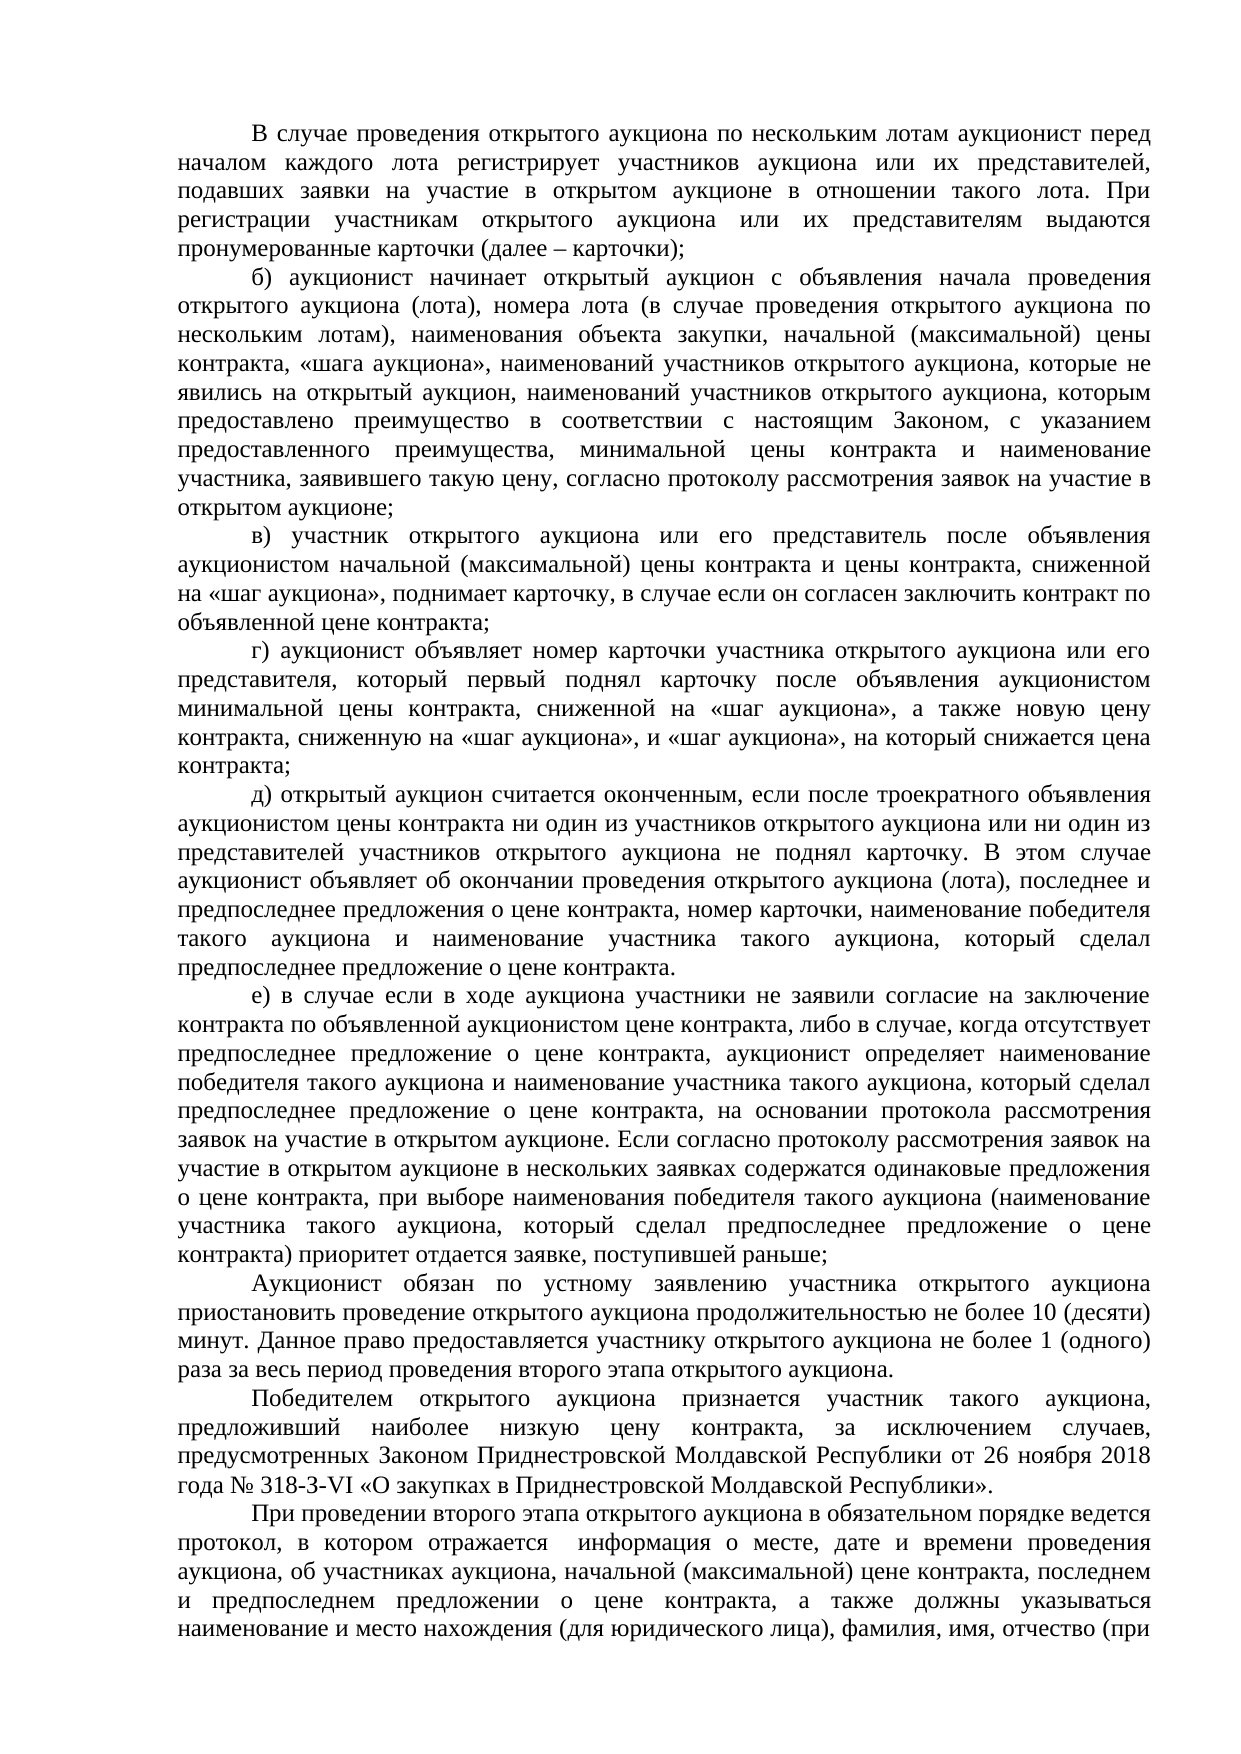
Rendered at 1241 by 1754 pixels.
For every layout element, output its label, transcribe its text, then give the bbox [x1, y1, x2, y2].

text д) открытый аукцион считается оконченным, если после троекратного объявления аукционистом цены контракта ни один из участников открытого аукциона или ни один из представителей участников открытого аукциона не поднял карточку. В этом случае аукционист объявляет об окончании проведения открытого аукциона (лота), последнее и предпоследнее предложения о цене контракта, номер карточки, наименование победителя такого аукциона и наименование участника такого аукциона, который сделал предпоследнее предложение о цене контракта. [177, 779, 1152, 981]
text г) аукционист объявляет номер карточки участника открытого аукциона или его представителя, который первый поднял карточку после объявления аукционистом минимальной цены контракта, сниженной на «шаг аукциона», а также новую цену контракта, сниженную на «шаг аукциона», и «шаг аукциона», на который снижается цена контракта; [177, 636, 1152, 779]
text б) аукционист начинает открытый аукцион с объявления начала проведения открытого аукциона (лота), номера лота (в случае проведения открытого аукциона по нескольким лотам), наименования объекта закупки, начальной (максимальной) цены контракта, «шага аукциона», наименований участников открытого аукциона, которые не явились на открытый аукцион, наименований участников открытого аукциона, которым предоставлено преимущество в соответствии с настоящим Законом, с указанием предоставленного преимущества, минимальной цены контракта и наименование участника, заявившего такую цену, согласно протоколу рассмотрения заявок на участие в открытом аукционе; [177, 262, 1152, 521]
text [177, 1498, 1152, 1642]
text В случае проведения открытого аукциона по нескольким лотам аукционист перед началом каждого лота регистрирует участников аукциона или их представителей, подавших заявки на участие в открытом аукционе в отношении такого лота. При регистрации участникам открытого аукциона или их представителям выдаются пронумерованные карточки (далее – карточки); [177, 118, 1152, 262]
text Аукционист обязан по устному заявлению участника открытого аукциона приостановить проведение открытого аукциона продолжительностью не более 10 (десяти) минут. Данное право предоставляется участнику открытого аукциона не более 1 (одного) раза за весь период проведения второго этапа открытого аукциона. [177, 1268, 1152, 1383]
text Победителем открытого аукциона признается участник такого аукциона, предложивший наиболее низкую цену контракта, за исключением случаев, предусмотренных Законом Приднестровской Молдавской Республики от 26 ноября 2018 года № 318-З-VI «О закупках в Приднестровской Молдавской Республики». [177, 1383, 1152, 1498]
text в) участник открытого аукциона или его представитель после объявления аукционистом начальной (максимальной) цены контракта и цены контракта, сниженной на «шаг аукциона», поднимает карточку, в случае если он согласен заключить контракт по объявленной цене контракта; [177, 521, 1152, 636]
text е) в случае если в ходе аукциона участники не заявили согласие на заключение контракта по объявленной аукционистом цене контракта, либо в случае, когда отсутствует предпоследнее предложение о цене контракта, аукционист определяет наименование победителя такого аукциона и наименование участника такого аукциона, который сделал предпоследнее предложение о цене контракта, на основании протокола рассмотрения заявок на участие в открытом аукционе. Если согласно протоколу рассмотрения заявок на участие в открытом аукционе в нескольких заявках содержатся одинаковые предложения о цене контракта, при выборе наименования победителя такого аукциона (наименование участника такого аукциона, который сделал предпоследнее предложение о цене контракта) приоритет отдается заявке, поступившей раньше; [177, 981, 1152, 1268]
